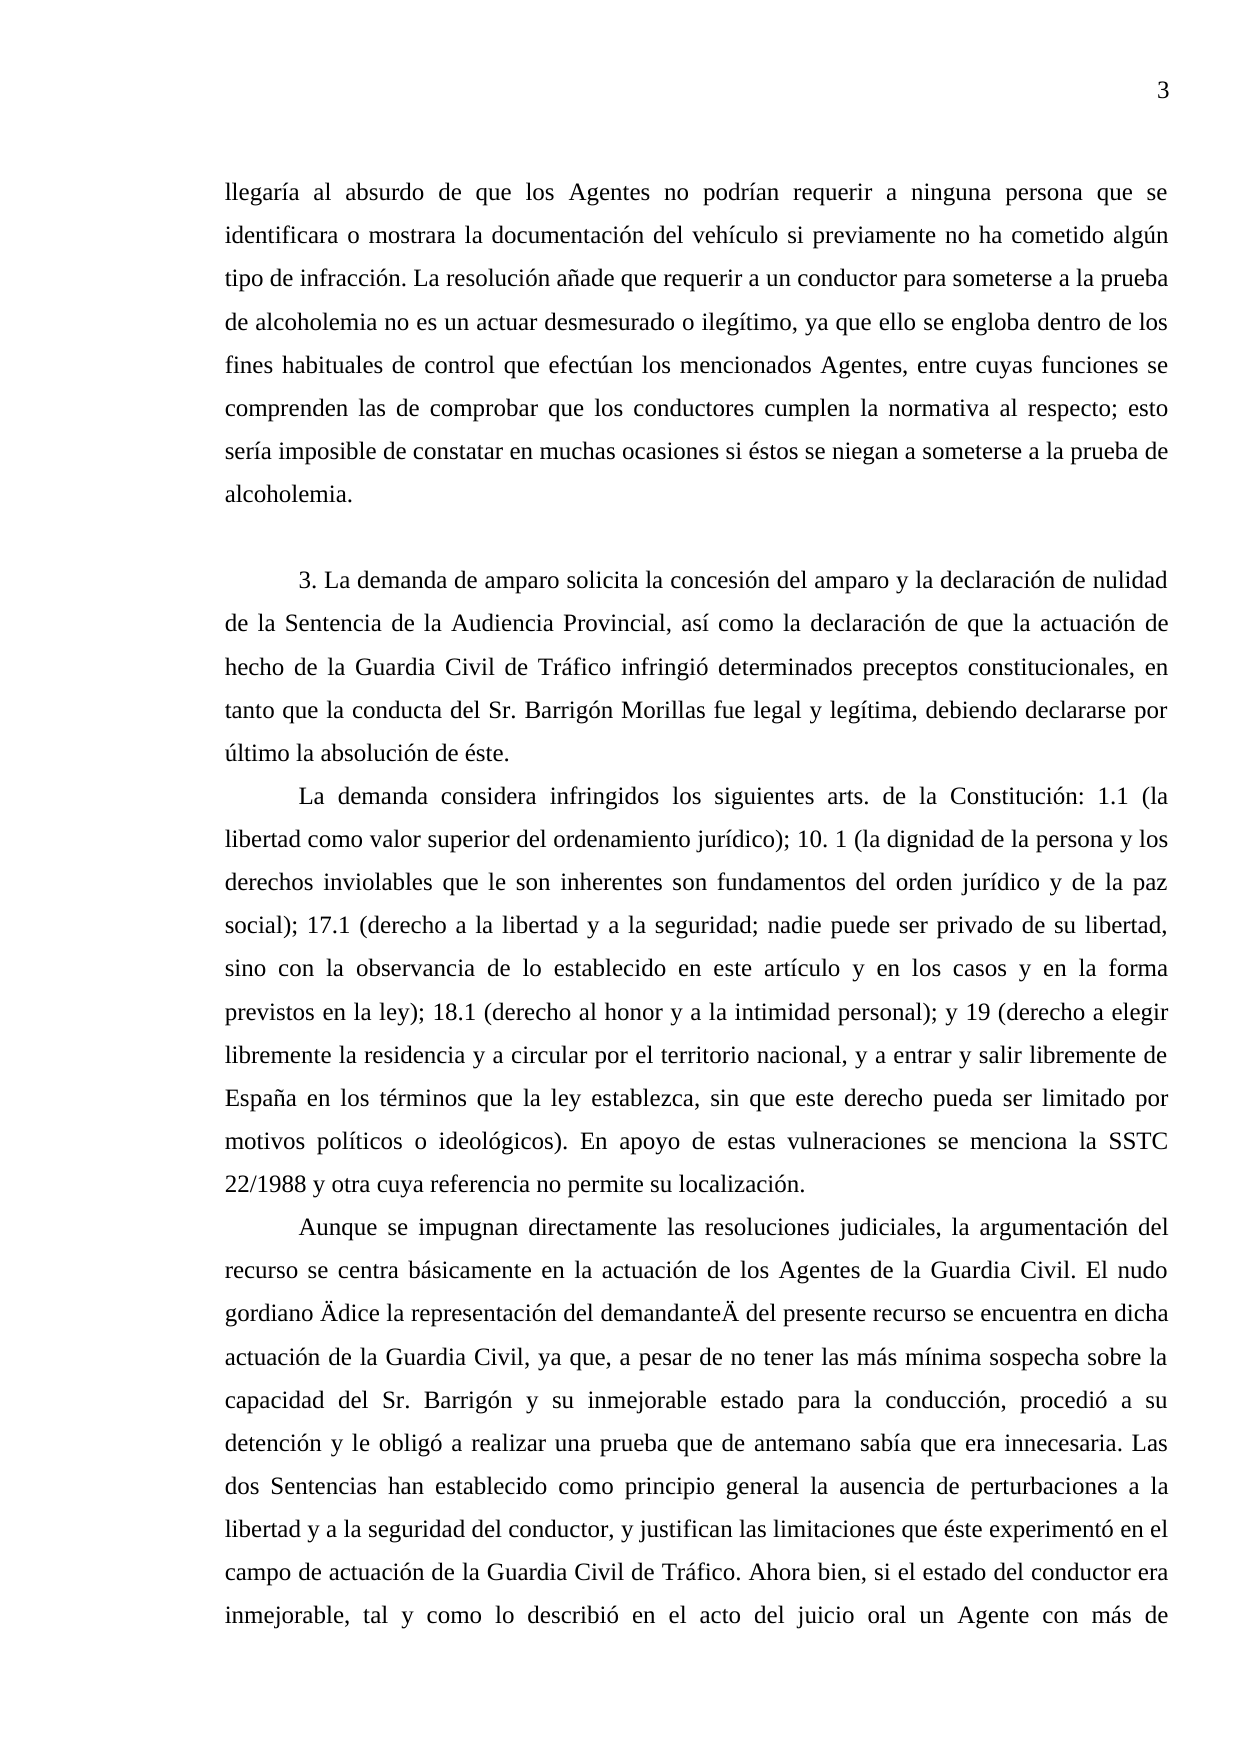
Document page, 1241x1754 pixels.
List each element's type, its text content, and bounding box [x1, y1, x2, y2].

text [224, 177, 1169, 508]
text 3. La demanda de amparo solicita la concesión del amparo y la declaración de nulidad de la Sentencia de la Audiencia Provincial, así como la declaración de que la actuación de hecho de la Guardia Civil de Tráfico infringió determinados preceptos constitucionales, en tanto que la conducta del Sr. Barrigón Morillas fue legal y legítima, debiendo declararse por último la absolución de éste. [224, 565, 1169, 767]
text La demanda considera infringidos los siguientes arts. de la Constitución: 1.1 (la libertad como valor superior del ordenamiento jurídico); 10. 1 (la dignidad de la persona y los derechos inviolables que le son inherentes son fundamentos del orden jurídico y de la paz social); 17.1 (derecho a la libertad y a la seguridad; nadie puede ser privado de su libertad, sino con la observancia de lo establecido en este artículo y en los casos y en la forma previstos en la ley); 18.1 (derecho al honor y a la intimidad personal); y 19 (derecho a elegir libremente la residencia y a circular por el territorio nacional, y a entrar y salir libremente de España en los términos que la ley establezca, sin que este derecho pueda ser limitado por motivos políticos o ideológicos). En apoyo de estas vulneraciones se menciona la SSTC 22/1988 y otra cuya referencia no permite su localización. [224, 781, 1169, 1198]
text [224, 1212, 1169, 1629]
